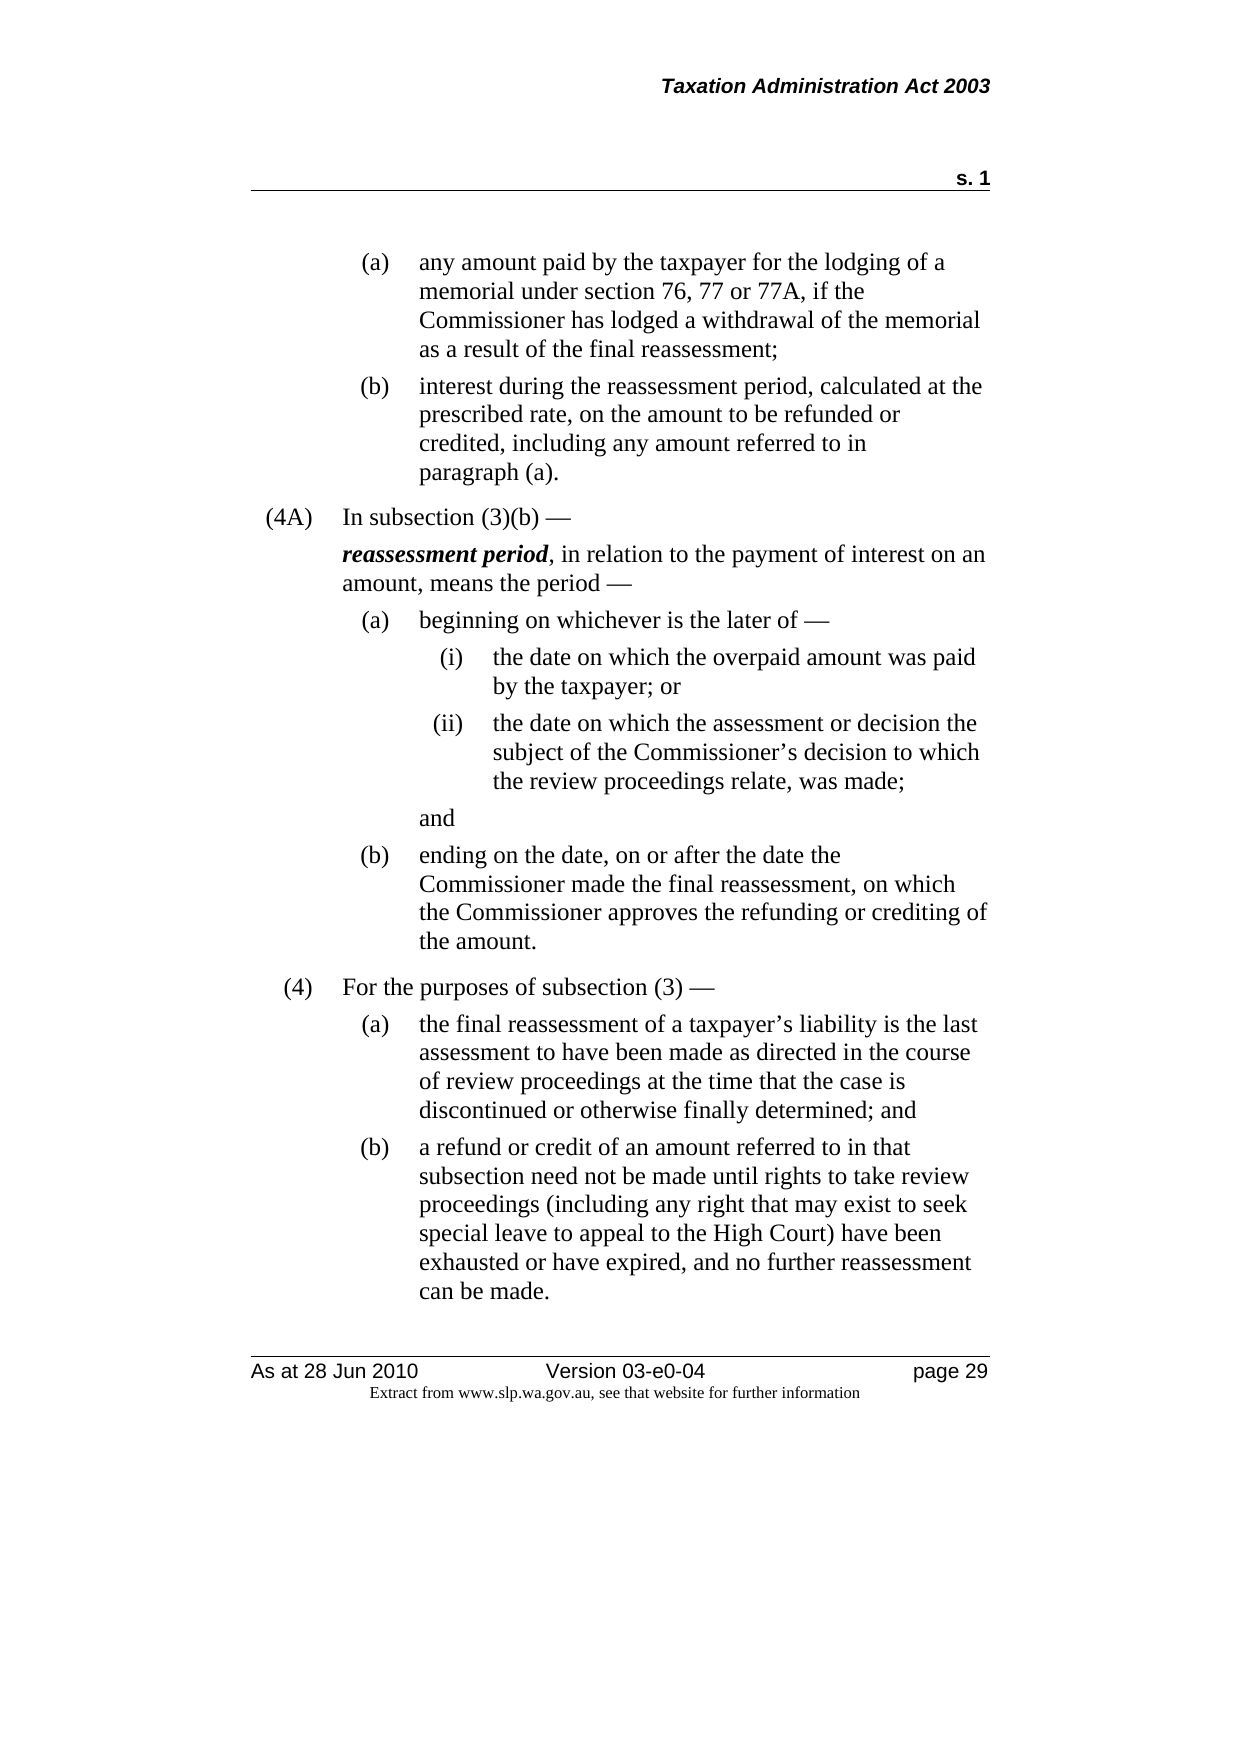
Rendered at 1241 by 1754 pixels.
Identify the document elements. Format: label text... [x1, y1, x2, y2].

text (a) the final reassessment of a taxpayer’s liability is the last assessment to have been made as directed in the course of review proceedings at the time that the case is discontinued or otherwise finally determined; and [251, 1009, 990, 1124]
text (4) For the purposes of subsection (3) — [251, 972, 990, 1000]
text (b) ending on the date, on or after the date the Commissioner made the final reassessment, on which the Commissioner approves the refunding or crediting of the amount. [251, 840, 990, 955]
text (ii) the date on which the assessment or decision the subject of the Commissioner’s decision to which the review proceedings relate, was made; [251, 708, 990, 794]
text (4A) In subsection (3)(b) — [251, 502, 990, 531]
text reassessment period, in relation to the payment of interest on an amount, means the period — [251, 539, 990, 597]
text (b) a refund or credit of an amount referred to in that subsection need not be made until rights to take review proceedings (including any right that may exist to seek special leave to appeal to the High Court) have been exhausted or have expired, and no further reassessment can be made. [251, 1132, 990, 1304]
text (b) interest during the reassessment period, calculated at the prescribed rate, on the amount to be refunded or credited, including any amount referred to in paragraph (a). [251, 371, 990, 486]
text (i) the date on which the overpaid amount was paid by the taxpayer; or [251, 642, 990, 700]
text and [251, 803, 990, 832]
text (a) any amount paid by the taxpayer for the lodging of a memorial under section 76, 77 or 77A, if the Commissioner has lodged a withdrawal of the memorial as a result of the final reassessment; [251, 247, 990, 362]
text (a) beginning on whichever is the later of — [251, 605, 990, 634]
